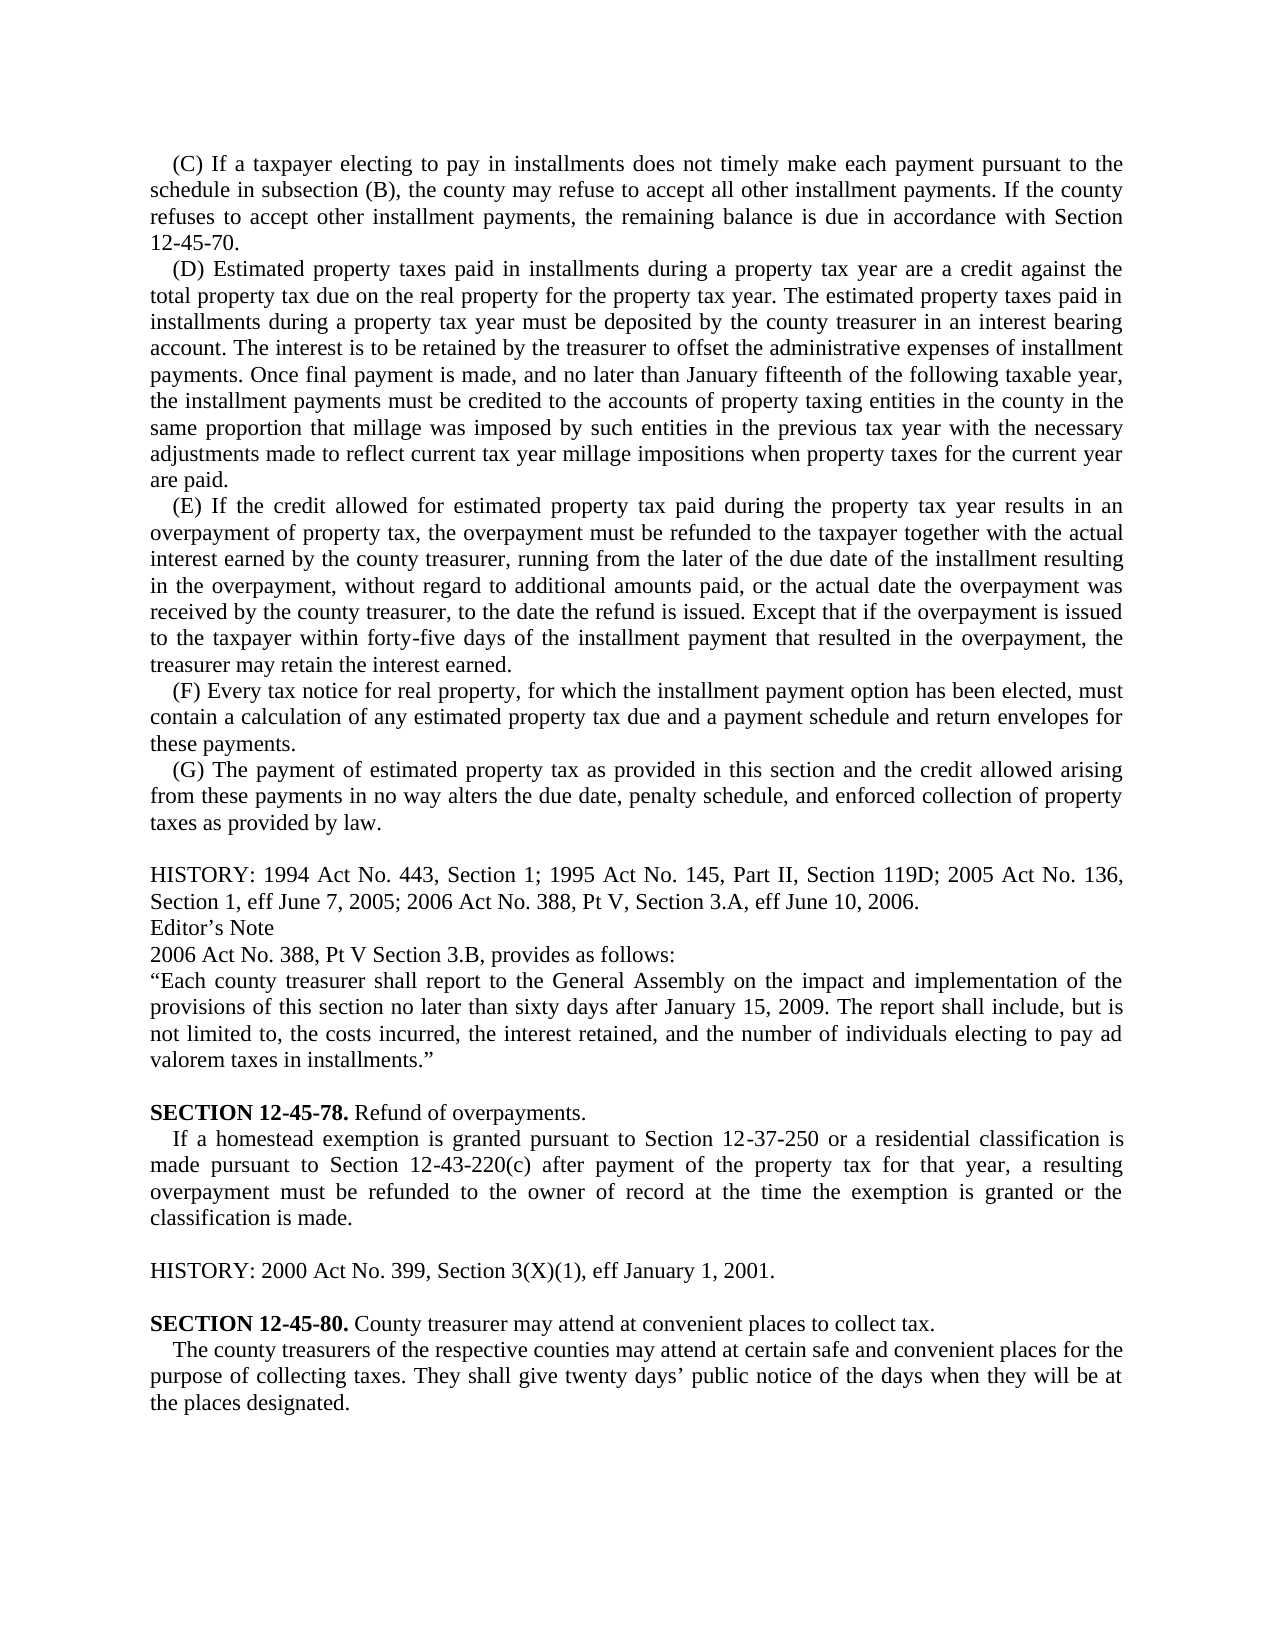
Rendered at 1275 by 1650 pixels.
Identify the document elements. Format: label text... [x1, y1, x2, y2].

text (C) If a taxpayer electing to pay in installments does not timely make each payment pursuant to the schedule in subsection (B), the county may refuse to accept all other installment payments. If the county refuses to accept other installment payments, the remaining balance is due in accordance with Section 12-45-70. [150, 150, 1125, 255]
text (D) Estimated property taxes paid in installments during a property tax year are a credit against the total property tax due on the real property for the property tax year. The estimated property taxes paid in installments during a property tax year must be deposited by the county treasurer in an interest bearing account. The interest is to be retained by the treasurer to offset the administrative expenses of installment payments. Once final payment is made, and no later than January fifteenth of the following taxable year, the installment payments must be credited to the accounts of property taxing entities in the county in the same proportion that millage was imposed by such entities in the previous tax year with the necessary adjustments made to reflect current tax year millage impositions when property taxes for the current year are paid. [150, 255, 1125, 493]
text (G) The payment of estimated property tax as provided in this section and the credit allowed arising from these payments in no way alters the due date, penalty schedule, and enforced collection of property taxes as provided by law. [150, 756, 1125, 835]
text HISTORY: 1994 Act No. 443, Section 1; 1995 Act No. 145, Part II, Section 119D; 2005 Act No. 136, Section 1, eff June 7, 2005; 2006 Act No. 388, Pt V, Section 3.A, eff June 10, 2006. [150, 862, 1125, 914]
text The county treasurers of the respective counties may attend at certain safe and convenient places for the purpose of collecting taxes. They shall give twenty days’ public notice of the days when they will be at the places designated. [150, 1336, 1125, 1415]
text SECTION 12-45-80. County treasurer may attend at convenient places to collect tax. [150, 1309, 1125, 1336]
text HISTORY: 2000 Act No. 399, Section 3(X)(1), eff January 1, 2001. [150, 1257, 1125, 1283]
text 2006 Act No. 388, Pt V Section 3.B, provides as follows: [150, 941, 1125, 967]
text “Each county treasurer shall report to the General Assembly on the impact and implementation of the provisions of this section no later than sixty days after January 15, 2009. The report shall include, but is not limited to, the costs incurred, the interest retained, and the number of individuals electing to pay ad valorem taxes in installments.” [150, 967, 1125, 1072]
text Editor’s Note [150, 914, 1125, 941]
text (E) If the credit allowed for estimated property tax paid during the property tax year results in an overpayment of property tax, the overpayment must be refunded to the taxpayer together with the actual interest earned by the county treasurer, running from the later of the due date of the installment resulting in the overpayment, without regard to additional amounts paid, or the actual date the overpayment was received by the county treasurer, to the date the refund is issued. Except that if the overpayment is issued to the taxpayer within forty-five days of the installment payment that resulted in the overpayment, the treasurer may retain the interest earned. [150, 493, 1125, 677]
text SECTION 12-45-78. Refund of overpayments. [150, 1099, 1125, 1125]
text If a homestead exemption is granted pursuant to Section 12-37-250 or a residential classification is made pursuant to Section 12-43-220(c) after payment of the property tax for that year, a resulting overpayment must be refunded to the owner of record at the time the exemption is granted or the classification is made. [150, 1125, 1125, 1231]
text (F) Every tax notice for real property, for which the installment payment option has been elected, must contain a calculation of any estimated property tax due and a payment schedule and return envelopes for these payments. [150, 677, 1125, 756]
